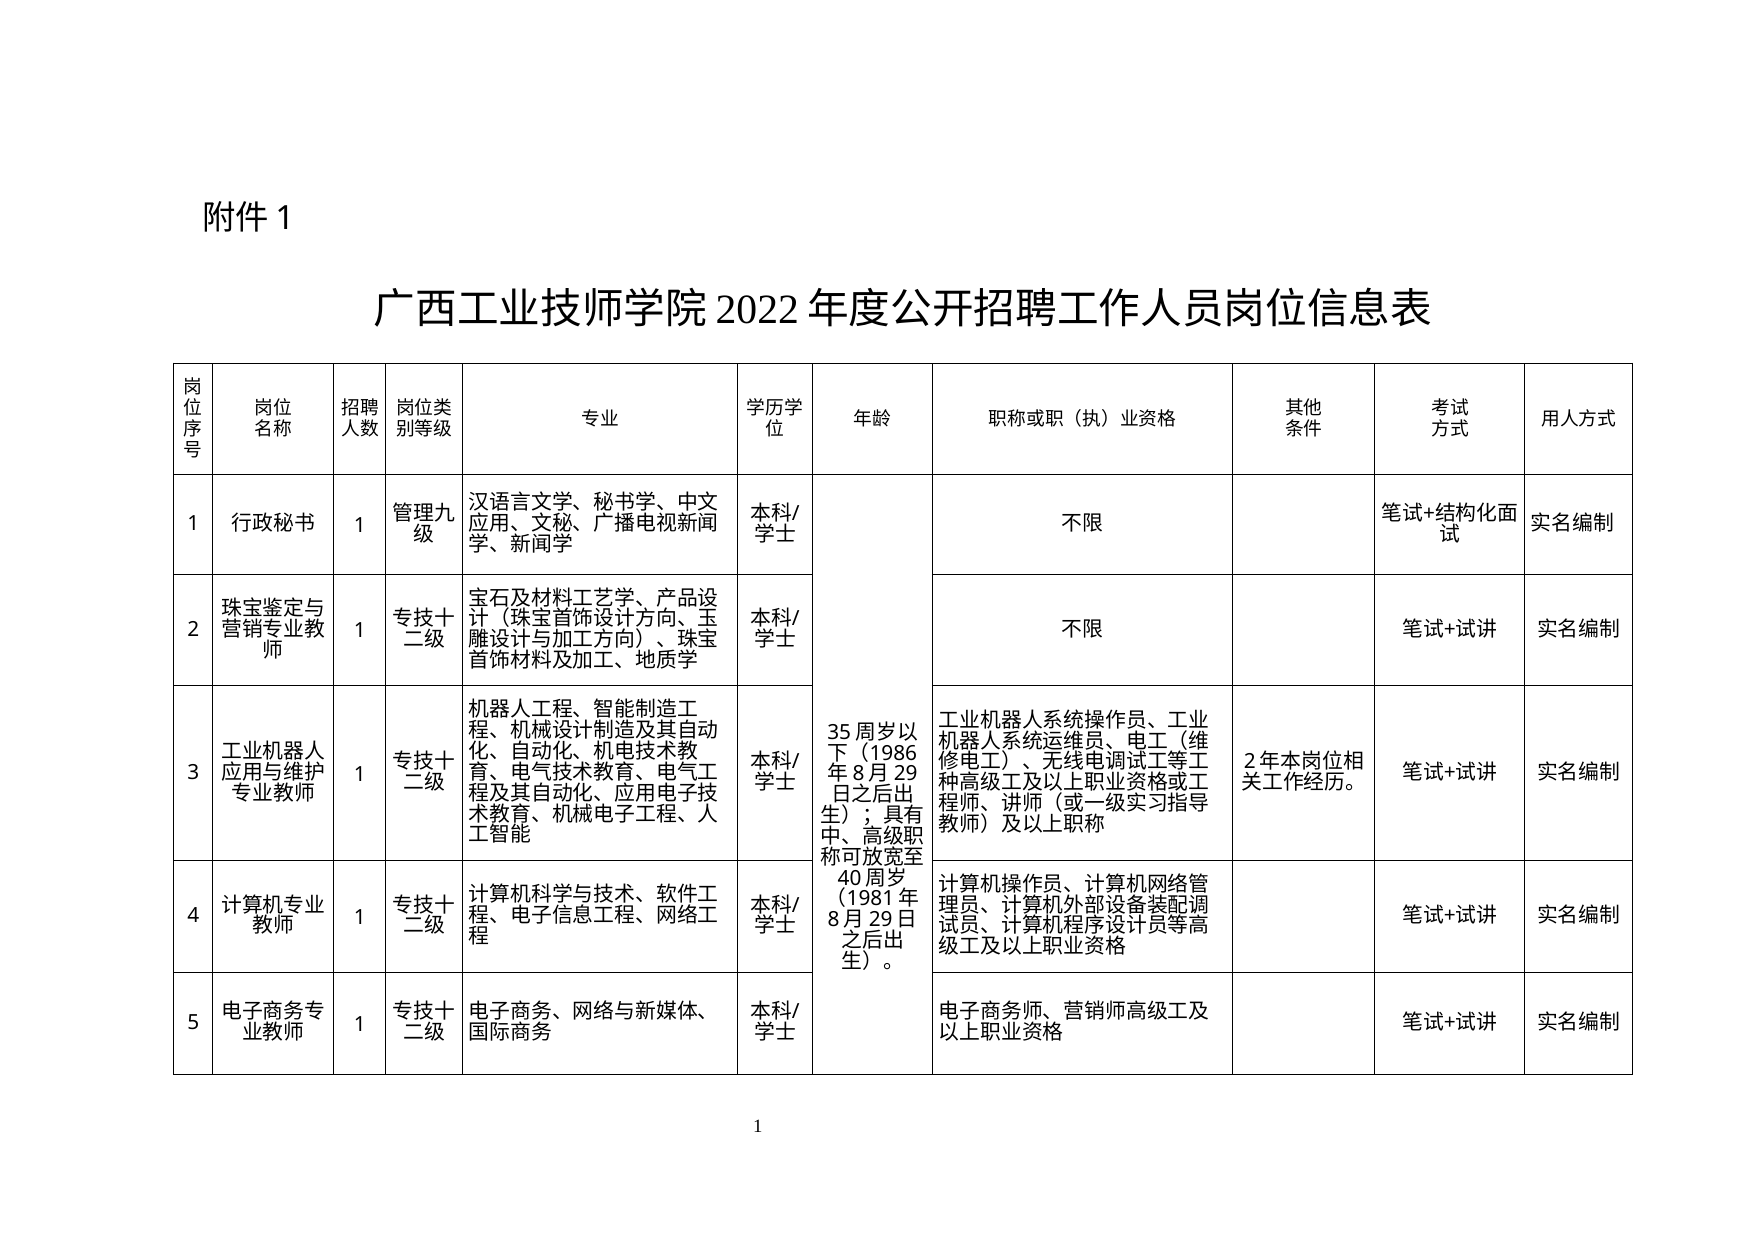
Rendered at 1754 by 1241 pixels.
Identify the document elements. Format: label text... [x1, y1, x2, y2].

table_cell 实名编制 [1525, 686, 1632, 860]
table_cell 笔试+试讲 [1375, 861, 1524, 972]
table_cell 1 [334, 973, 385, 1074]
table_cell [1233, 861, 1374, 972]
table_cell 5 [174, 973, 212, 1074]
table_header 用人方式 [1525, 364, 1632, 474]
table_cell 本科/学士 [738, 686, 812, 860]
table_cell 实名编制 [1525, 575, 1632, 685]
table_cell 专技十二级 [386, 861, 462, 972]
table_cell 本科/学士 [738, 575, 812, 685]
table_cell 工业机器人系统操作员、工业机器人系统运维员、电工（维修电工）、无线电调试工等工种高级工及以上职业资格或工程师、讲师（或一级实习指导教师）及以上职称 [933, 686, 1232, 860]
table_cell 机器人工程、智能制造工程、机械设计制造及其自动化、自动化、机电技术教育、电气技术教育、电气工程及其自动化、应用电子技术教育、机械电子工程、人工智能 [463, 686, 737, 860]
table_cell 汉语言文学、秘书学、中文应用、文秘、广播电视新闻学、新闻学 [463, 475, 737, 573]
table_cell 1 [174, 475, 212, 573]
table_cell 专技十二级 [386, 575, 462, 685]
table_header 考试 方式 [1375, 364, 1524, 474]
table_cell 本科/学士 [738, 861, 812, 972]
table_cell 计算机操作员、计算机网络管理员、计算机外部设备装配调试员、计算机程序设计员等高级工及以上职业资格 [933, 861, 1232, 972]
table_cell [1233, 973, 1374, 1074]
table_cell 笔试+试讲 [1375, 973, 1524, 1074]
table_cell 珠宝鉴定与营销专业教师 [213, 575, 333, 685]
table_header 专业 [463, 364, 737, 474]
table_cell 不限 [933, 475, 1232, 573]
table_cell 计算机科学与技术、软件工程、电子信息工程、网络工程 [463, 861, 737, 972]
text 广西工业技师学院2022年度公开招聘工作人员岗位信息表 [202, 272, 1604, 337]
table_cell 2年本岗位相关工作经历。 [1233, 686, 1374, 860]
table_cell 4 [174, 861, 212, 972]
table_cell 笔试+试讲 [1375, 686, 1524, 860]
table_header 岗位序号 [174, 364, 212, 474]
table_cell 2 [174, 575, 212, 685]
table_cell 宝石及材料工艺学、产品设计（珠宝首饰设计方向、玉雕设计与加工方向）、珠宝首饰材料及加工、地质学 [463, 575, 737, 685]
table_cell 实名编制 [1525, 973, 1632, 1074]
table_header 其他 条件 [1233, 364, 1374, 474]
table_cell 1 [334, 861, 385, 972]
table_cell 电子商务、网络与新媒体、国际商务 [463, 973, 737, 1074]
table_cell 笔试+试讲 [1375, 575, 1524, 685]
table_cell 1 [334, 686, 385, 860]
table_cell 1 [334, 475, 385, 573]
table_cell [1233, 575, 1374, 685]
table_cell 行政秘书 [213, 475, 333, 573]
table_cell 3 [174, 686, 212, 860]
table_cell 35周岁以下（1986年8月29日之后出生）；具有中、高级职称可放宽至40周岁（1981年8月29日之后出生）。 35周岁以下（1986年8月29日之后出生）；具有中、高级职称可放宽至40周岁（1981年8月29日之后出生）。 [813, 475, 932, 1074]
table_cell 电子商务专业教师 [213, 973, 333, 1074]
table_cell 不限 [933, 575, 1232, 685]
table_cell 实名编制 [1525, 861, 1632, 972]
table_header 年龄 [813, 364, 932, 474]
table_cell 电子商务师、营销师高级工及以上职业资格 [933, 973, 1232, 1074]
table_cell 计算机专业教师 [213, 861, 333, 972]
text 附件1 [202, 182, 1604, 247]
table_header 学历学位 [738, 364, 812, 474]
table_header 招聘人数 [334, 364, 385, 474]
table_cell 实名编制 [1525, 475, 1632, 573]
table_cell 1 [334, 575, 385, 685]
table_header 岗位 名称 [213, 364, 333, 474]
table_header 职称或职（执）业资格 [933, 364, 1232, 474]
table_cell [1233, 475, 1374, 573]
table_cell 本科/学士 [738, 475, 812, 573]
table_header 岗位类别等级 [386, 364, 462, 474]
table_cell 专技十二级 [386, 973, 462, 1074]
table_cell 笔试+结构化面试 [1375, 475, 1524, 573]
table_cell 工业机器人应用与维护专业教师 [213, 686, 333, 860]
table_cell 本科/学士 [738, 973, 812, 1074]
table_cell 专技十二级 [386, 686, 462, 860]
table_cell 管理九级 [386, 475, 462, 573]
